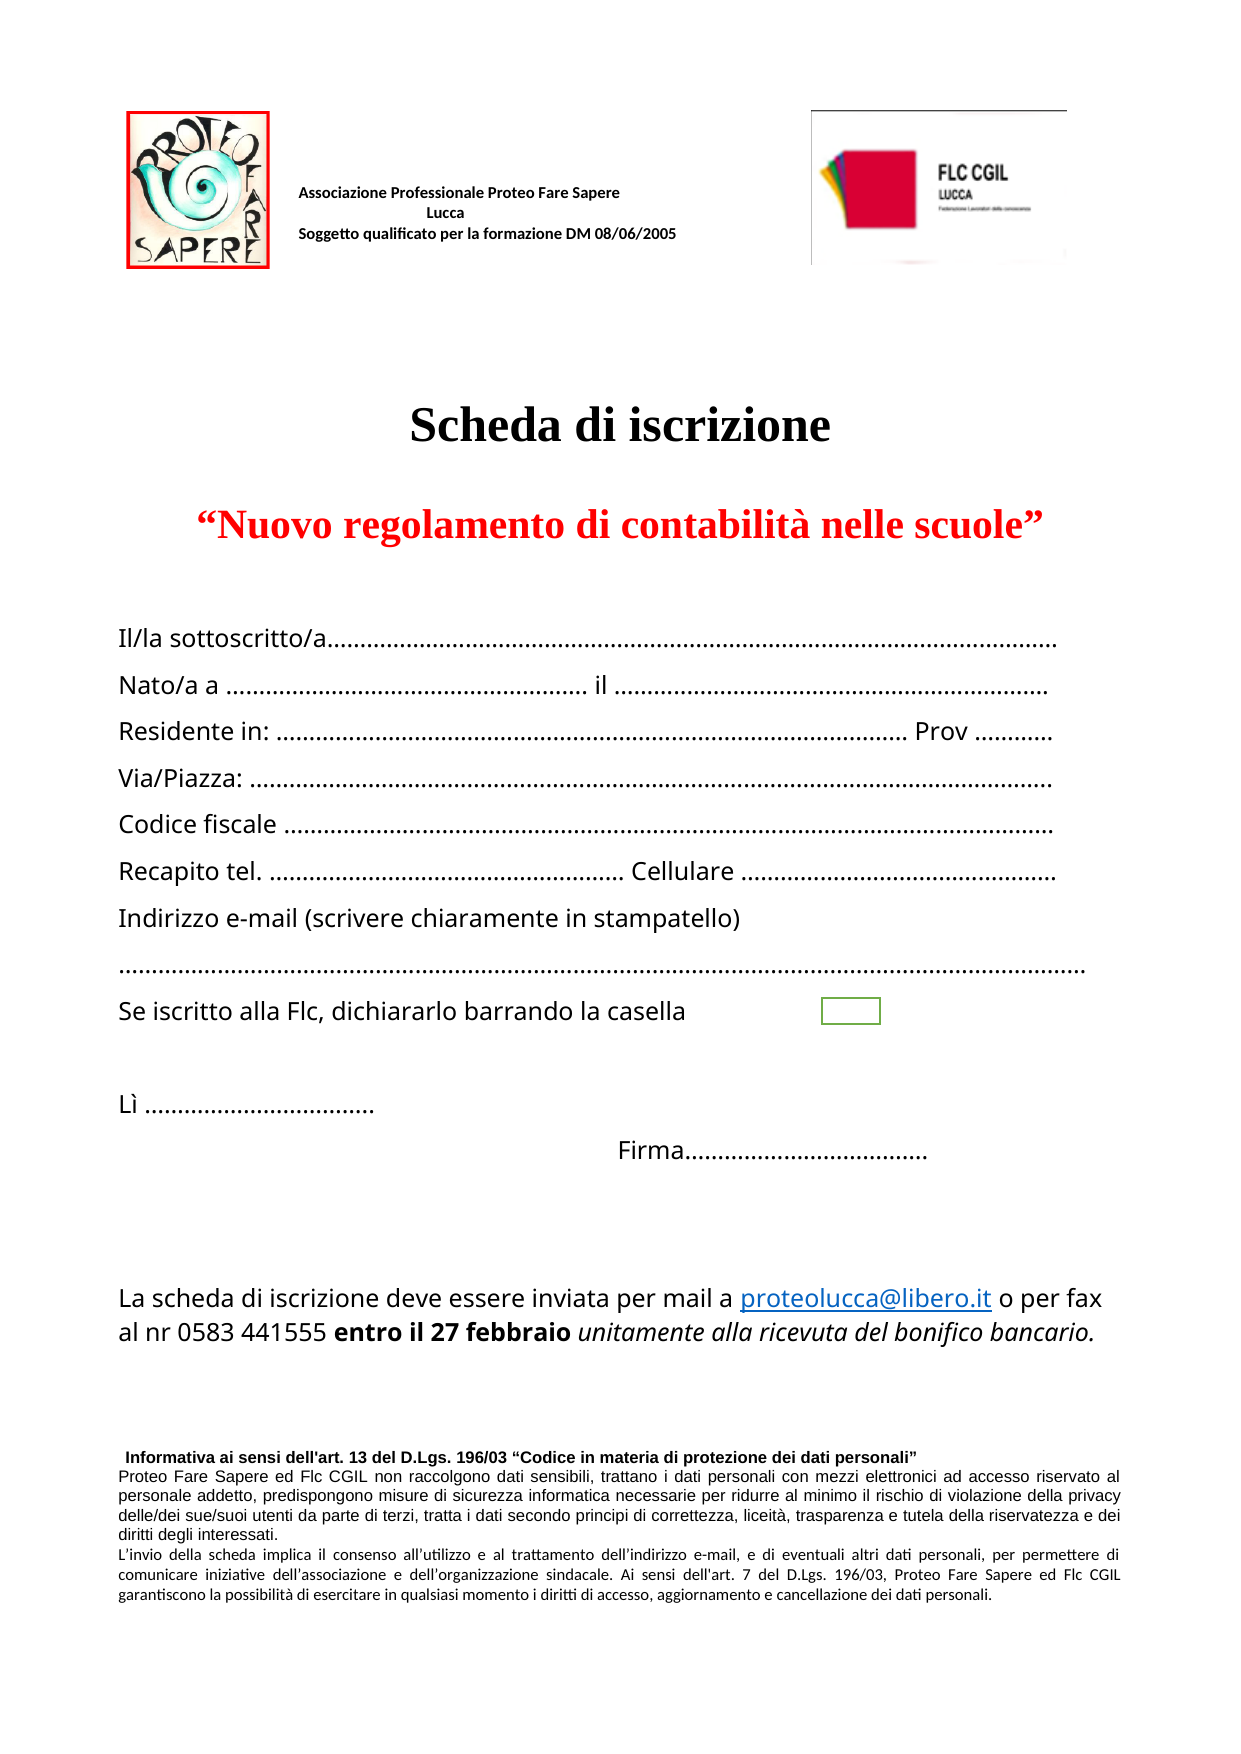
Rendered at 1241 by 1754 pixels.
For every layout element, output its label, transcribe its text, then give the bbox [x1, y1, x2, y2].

text Se iscritto alla Flc, dichiararlo barrando la casella [118, 993, 1122, 1027]
text “Nuovo regolamento di contabilità nelle scuole” [118, 500, 1122, 548]
text Scheda di iscrizione [118, 394, 1122, 452]
text Indirizzo e-mail (scrivere chiaramente in stampatello) [118, 900, 1122, 934]
text ………………………………………………………………………………………………………………………………… [118, 947, 1122, 981]
text Recapito tel. ……………………………………………… Cellulare ………………………………………… [118, 854, 1122, 888]
text La scheda di iscrizione deve essere inviata per mail a proteolucca@libero.it o per fax al nr 0583 441555 entro il 27 febbraio unitamente alla ricevuta del bonifico bancario. [118, 1281, 1122, 1349]
table_header [775, 101, 1110, 289]
table_header [107, 101, 283, 289]
text Via/Piazza: ………………………………………………………………………………………………………….. [118, 761, 1122, 794]
table_header Associazione Professionale Proteo Fare Sapere Lucca Soggetto qualificato per la formazione DM 08/06/2005 [284, 101, 775, 289]
picture [126, 111, 270, 269]
text Firma………………………………. [118, 1133, 1122, 1167]
text Residente in: …………………………………………………………………………………… Prov ………… [118, 714, 1122, 748]
text Informativa ai sensi dell'art. 13 del D.Lgs. 196/03 “Codice in materia di protezione dei dati personali” [118, 1448, 1122, 1467]
text L’invio della scheda implica il consenso all’utilizzo e al trattamento dell’indirizzo e-mail, e di eventuali altri dati personali, per permettere di comunicare iniziative dell’associazione e dell’organizzazione sindacale. Ai sensi dell'art. 7 del D.Lgs. 196/03, Proteo Fare Sapere ed Flc CGIL garantiscono la possibilità di esercitare in qualsiasi momento i diritti di accesso, aggiornamento e cancellazione dei dati personali. [118, 1544, 1122, 1605]
text Il/la sottoscritto/a………………………………………………………………………………………………… [118, 621, 1122, 655]
picture [810, 110, 1067, 263]
text Proteo Fare Sapere ed Flc CGIL non raccolgono dati sensibili, trattano i dati personali con mezzi elettronici ad accesso riservato al personale addetto, predispongono misure di sicurezza informatica necessarie per ridurre al minimo il rischio di violazione della privacy delle/dei sue/suoi utenti da parte di terzi, tratta i dati secondo principi di correttezza, liceità, trasparenza e tutela della riservatezza e dei diritti degli interessati. [118, 1467, 1122, 1544]
text Lì …………………………….. [118, 1086, 1122, 1121]
text Nato/a a ………………………………………………. il ………..………………………………………………. [118, 667, 1122, 701]
text Codice fiscale ……………………………………………………………………………………………………… [118, 807, 1122, 841]
